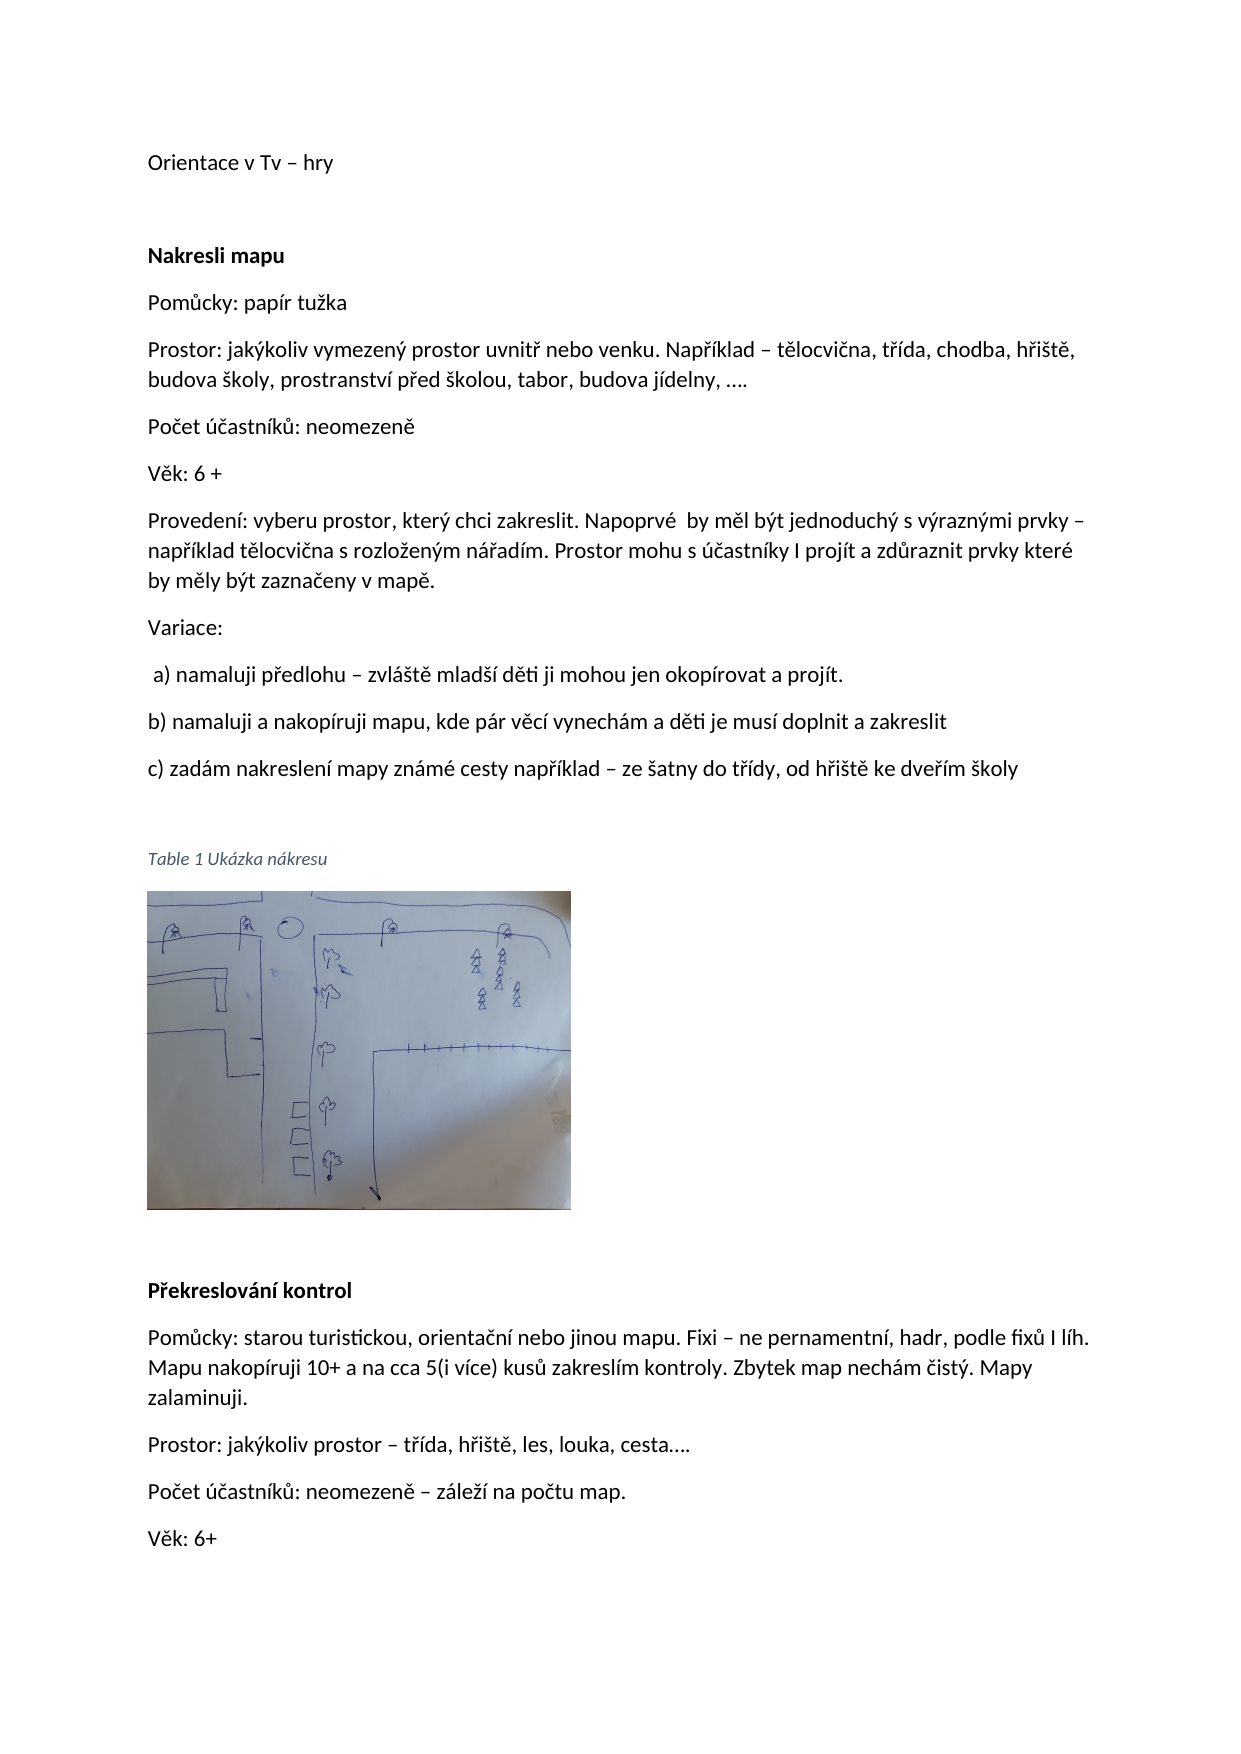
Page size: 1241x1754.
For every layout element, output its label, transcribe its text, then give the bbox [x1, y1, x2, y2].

text Prostor: jakýkoliv vymezený prostor uvnitř nebo venku. Například – tělocvična, třída, chodba, hřiště, budova školy, prostranství před školou, tabor, budova jídelny, …. [148, 335, 1093, 393]
text Orientace v Tv – hry [148, 148, 1093, 176]
text b) namaluji a nakopíruji mapu, kde pár věcí vynechám a děti je musí doplnit a zakreslit [148, 707, 1093, 735]
text Překreslování kontrol [148, 1276, 1093, 1304]
text Provedení: vyberu prostor, který chci zakreslit. Napoprvé by měl být jednoduchý s výraznými prvky – například tělocvična s rozloženým nářadím. Prostor mohu s účastníky I projít a zdůraznit prvky které by měly být zaznačeny v mapě. [148, 506, 1093, 594]
text Počet účastníků: neomezeně – záleží na počtu map. [148, 1477, 1093, 1505]
text Prostor: jakýkoliv prostor – třída, hřiště, les, louka, cesta…. [148, 1430, 1093, 1458]
text Variace: [148, 613, 1093, 641]
text a) namaluji předlohu – zvláště mladší děti ji mohou jen okopírovat a projít. [148, 660, 1093, 688]
text Počet účastníků: neomezeně [148, 412, 1093, 440]
text Pomůcky: papír tužka [148, 288, 1093, 316]
text Table 1 Ukázka nákresu [148, 848, 1093, 871]
text Věk: 6+ [148, 1524, 1093, 1552]
text Věk: 6 + [148, 459, 1093, 487]
text Nakresli mapu [148, 241, 1093, 269]
picture [147, 891, 571, 1210]
text Pomůcky: starou turistickou, orientační nebo jinou mapu. Fixi – ne pernamentní, hadr, podle fixů I líh. Mapu nakopíruji 10+ a na cca 5(i více) kusů zakreslím kontroly. Zbytek map nechám čistý. Mapy zalaminuji. [148, 1323, 1093, 1411]
text c) zadám nakreslení mapy známé cesty například – ze šatny do třídy, od hřiště ke dveřím školy [148, 754, 1093, 782]
